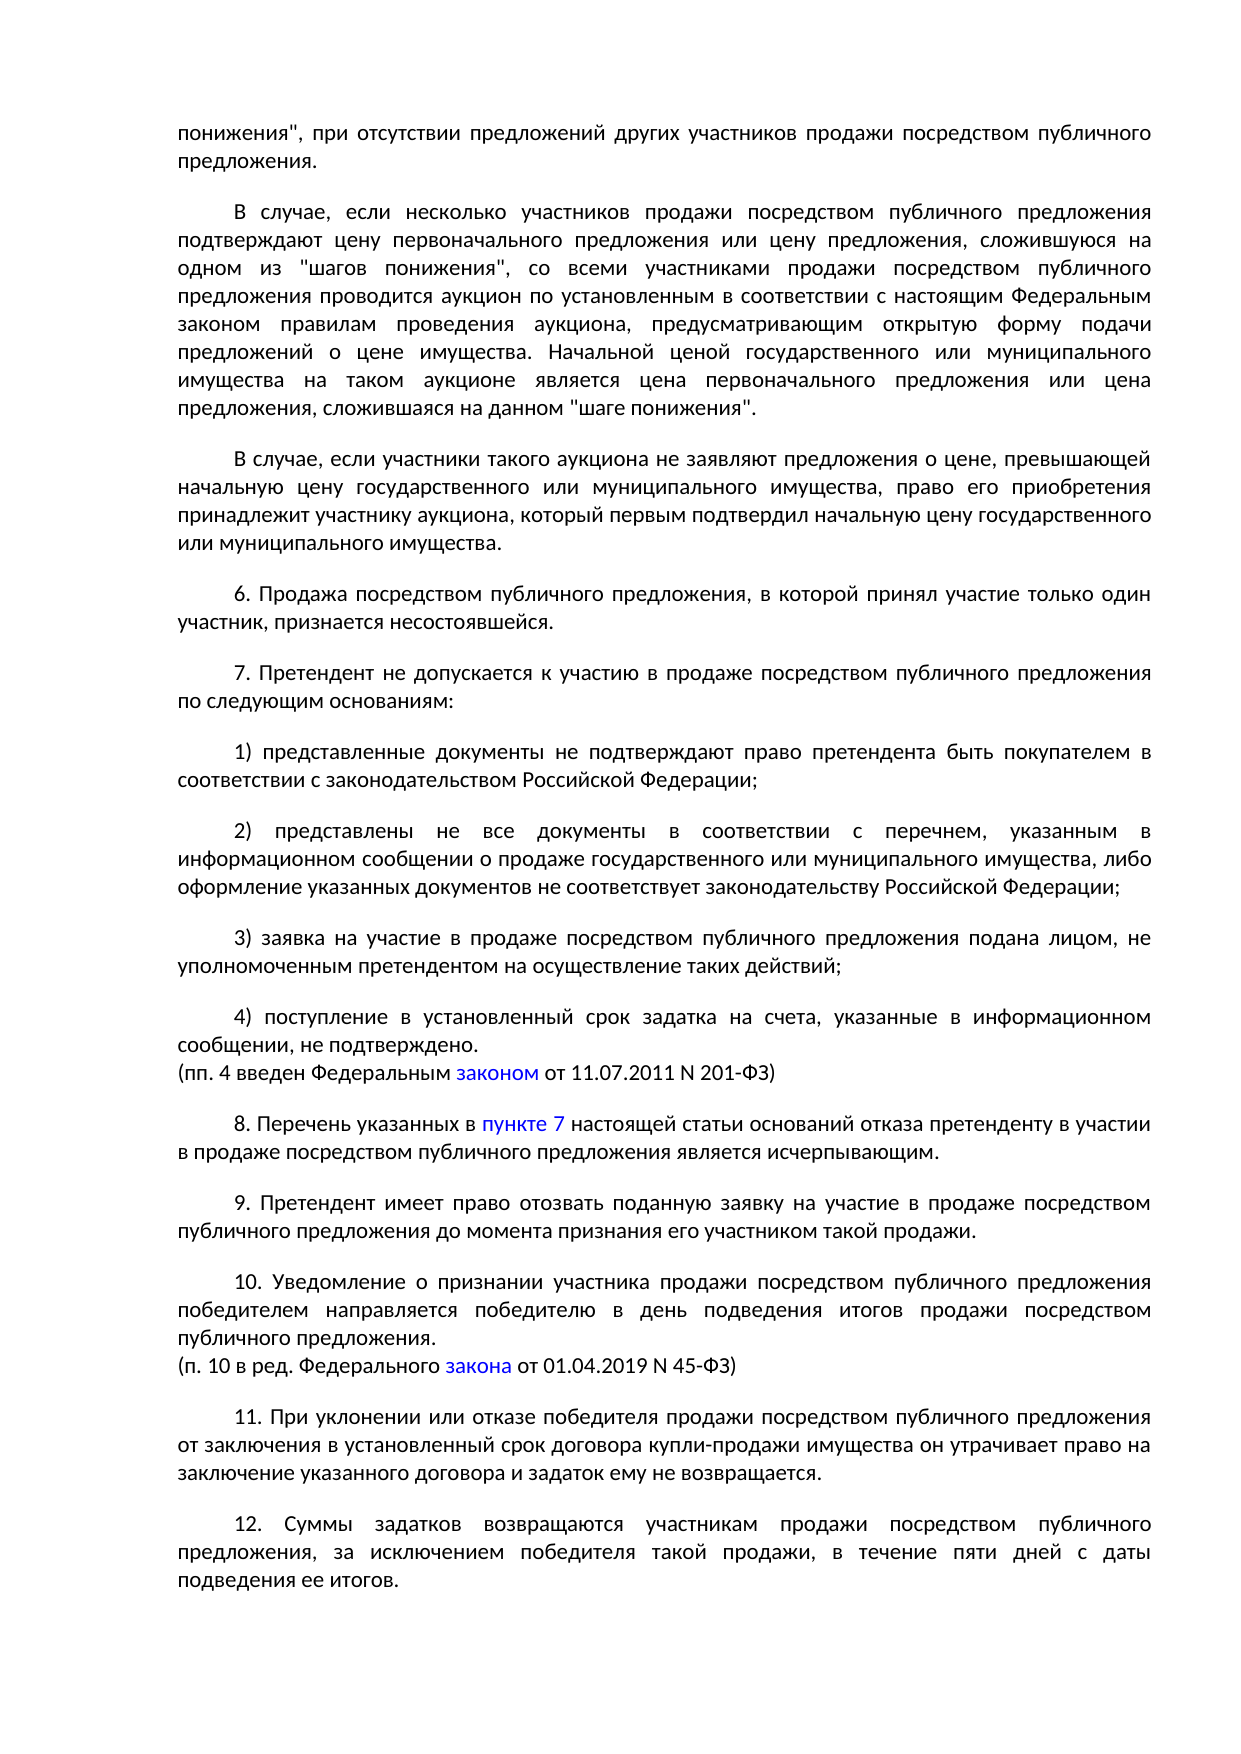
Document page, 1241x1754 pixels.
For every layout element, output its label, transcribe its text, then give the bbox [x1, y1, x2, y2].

text 3) заявка на участие в продаже посредством публичного предложения подана лицом, не уполномоченным претендентом на осуществление таких действий; [177, 923, 1152, 979]
text (п. 10 в ред. Федерального закона от 01.04.2019 N 45-ФЗ) [177, 1351, 1152, 1379]
text 12. Суммы задатков возвращаются участникам продажи посредством публичного предложения, за исключением победителя такой продажи, в течение пяти дней с даты подведения ее итогов. [177, 1509, 1152, 1593]
text 11. При уклонении или отказе победителя продажи посредством публичного предложения от заключения в установленный срок договора купли-продажи имущества он утрачивает право на заключение указанного договора и задаток ему не возвращается. [177, 1402, 1152, 1486]
text (пп. 4 введен Федеральным законом от 11.07.2011 N 201-ФЗ) [177, 1058, 1152, 1086]
text 6. Продажа посредством публичного предложения, в которой принял участие только один участник, признается несостоявшейся. [177, 579, 1152, 635]
text 1) представленные документы не подтверждают право претендента быть покупателем в соответствии с законодательством Российской Федерации; [177, 737, 1152, 793]
text 7. Претендент не допускается к участию в продаже посредством публичного предложения по следующим основаниям: [177, 658, 1152, 714]
text В случае, если участники такого аукциона не заявляют предложения о цене, превышающей начальную цену государственного или муниципального имущества, право его приобретения принадлежит участнику аукциона, который первым подтвердил начальную цену государственного или муниципального имущества. [177, 444, 1152, 556]
text 8. Перечень указанных в пункте 7 настоящей статьи оснований отказа претенденту в участии в продаже посредством публичного предложения является исчерпывающим. [177, 1109, 1152, 1165]
text 10. Уведомление о признании участника продажи посредством публичного предложения победителем направляется победителю в день подведения итогов продажи посредством публичного предложения. [177, 1267, 1152, 1351]
text В случае, если несколько участников продажи посредством публичного предложения подтверждают цену первоначального предложения или цену предложения, сложившуюся на одном из "шагов понижения", со всеми участниками продажи посредством публичного предложения проводится аукцион по установленным в соответствии с настоящим Федеральным законом правилам проведения аукциона, предусматривающим открытую форму подачи предложений о цене имущества. Начальной ценой государственного или муниципального имущества на таком аукционе является цена первоначального предложения или цена предложения, сложившаяся на данном "шаге понижения". [177, 197, 1152, 421]
text 4) поступление в установленный срок задатка на счета, указанные в информационном сообщении, не подтверждено. [177, 1002, 1152, 1058]
text 2) представлены не все документы в соответствии с перечнем, указанным в информационном сообщении о продаже государственного или муниципального имущества, либо оформление указанных документов не соответствует законодательству Российской Федерации; [177, 816, 1152, 900]
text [177, 118, 1152, 174]
text 9. Претендент имеет право отозвать поданную заявку на участие в продаже посредством публичного предложения до момента признания его участником такой продажи. [177, 1188, 1152, 1244]
